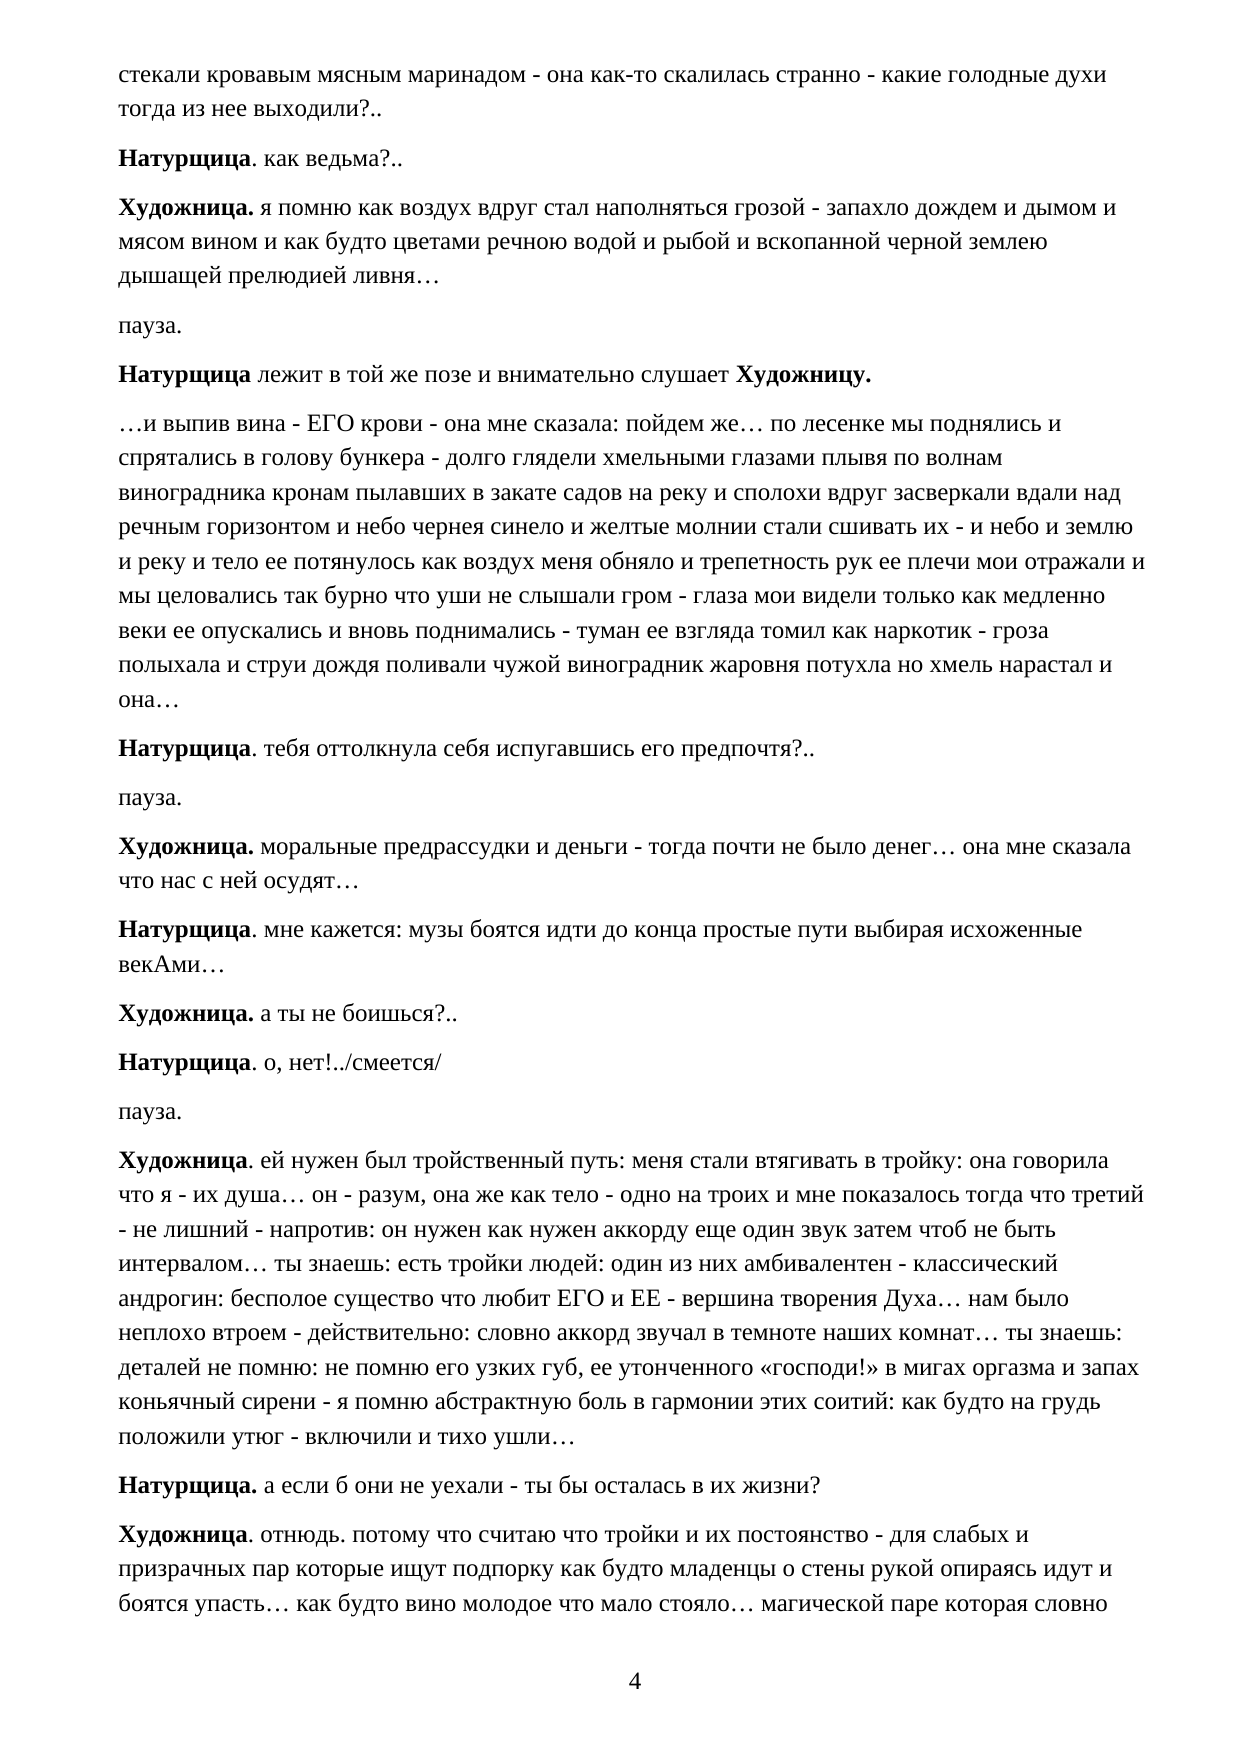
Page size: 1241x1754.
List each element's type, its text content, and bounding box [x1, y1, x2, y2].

text Художница. а ты не боишься?.. [118, 998, 1152, 1027]
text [118, 1519, 1152, 1617]
text Натурщица. о, нет!../смеется/ [118, 1047, 1152, 1076]
text Натурщица. мне кажется: музы боятся идти до конца простые пути выбирая исхоженные векАми… [118, 914, 1152, 978]
text пауза. [118, 1096, 1152, 1125]
text пауза. [118, 782, 1152, 811]
text Художница. моральные предрассудки и деньги - тогда почти не было денег… она мне сказала что нас с ней осудят… [118, 831, 1152, 894]
text Художница. ей нужен был тройственный путь: меня стали втягивать в тройку: она говорила что я - их душа… он - разум, она же как тело - одно на троих и мне показалось тогда что третий - не лишний - напротив: он нужен как нужен аккорду еще один звук затем чтоб не быть интервалом… ты знаешь: есть тройки людей: один из них амбивалентен - классический андрогин: бесполое существо что любит ЕГО и ЕЕ - вершина творения Духа… нам было неплохо втроем - действительно: словно аккорд звучал в темноте наших комнат… ты знаешь: деталей не помню: не помню его узких губ, ее утонченного «господи!» в мигах оргазма и запах коньячный сирени - я помню абстрактную боль в гармонии этих соитий: как будто на грудь положили утюг - включили и тихо ушли… [118, 1145, 1152, 1450]
text Натурщица. а если б они не уехали - ты бы осталась в их жизни? [118, 1470, 1152, 1499]
text пауза. [118, 310, 1152, 338]
text Натурщица. тебя оттолкнула себя испугавшись его предпочтя?.. [118, 733, 1152, 761]
text …и выпив вина - ЕГО крови - она мне сказала: пойдем же… по лесенке мы поднялись и спрятались в голову бункера - долго глядели хмельными глазами плывя по волнам виноградника кронам пылавших в закате садов на реку и сполохи вдруг засверкали вдали над речным горизонтом и небо чернея синело и желтые молнии стали сшивать их - и небо и землю и реку и тело ее потянулось как воздух меня обняло и трепетность рук ее плечи мои отражали и мы целовались так бурно что уши не слышали гром - глаза мои видели только как медленно веки ее опускались и вновь поднимались - туман ее взгляда томил как наркотик - гроза полыхала и струи дождя поливали чужой виноградник жаровня потухла но хмель нарастал и она… [118, 408, 1152, 712]
text Натурщица. как ведьма?.. [118, 143, 1152, 171]
text Натурщица лежит в той же позе и внимательно слушает Художницу. [118, 359, 1152, 387]
text Художница. я помню как воздух вдруг стал наполняться грозой - запахло дождем и дымом и мясом вином и как будто цветами речною водой и рыбой и вскопанной черной землею дышащей прелюдией ливня… [118, 192, 1152, 289]
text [118, 59, 1152, 122]
